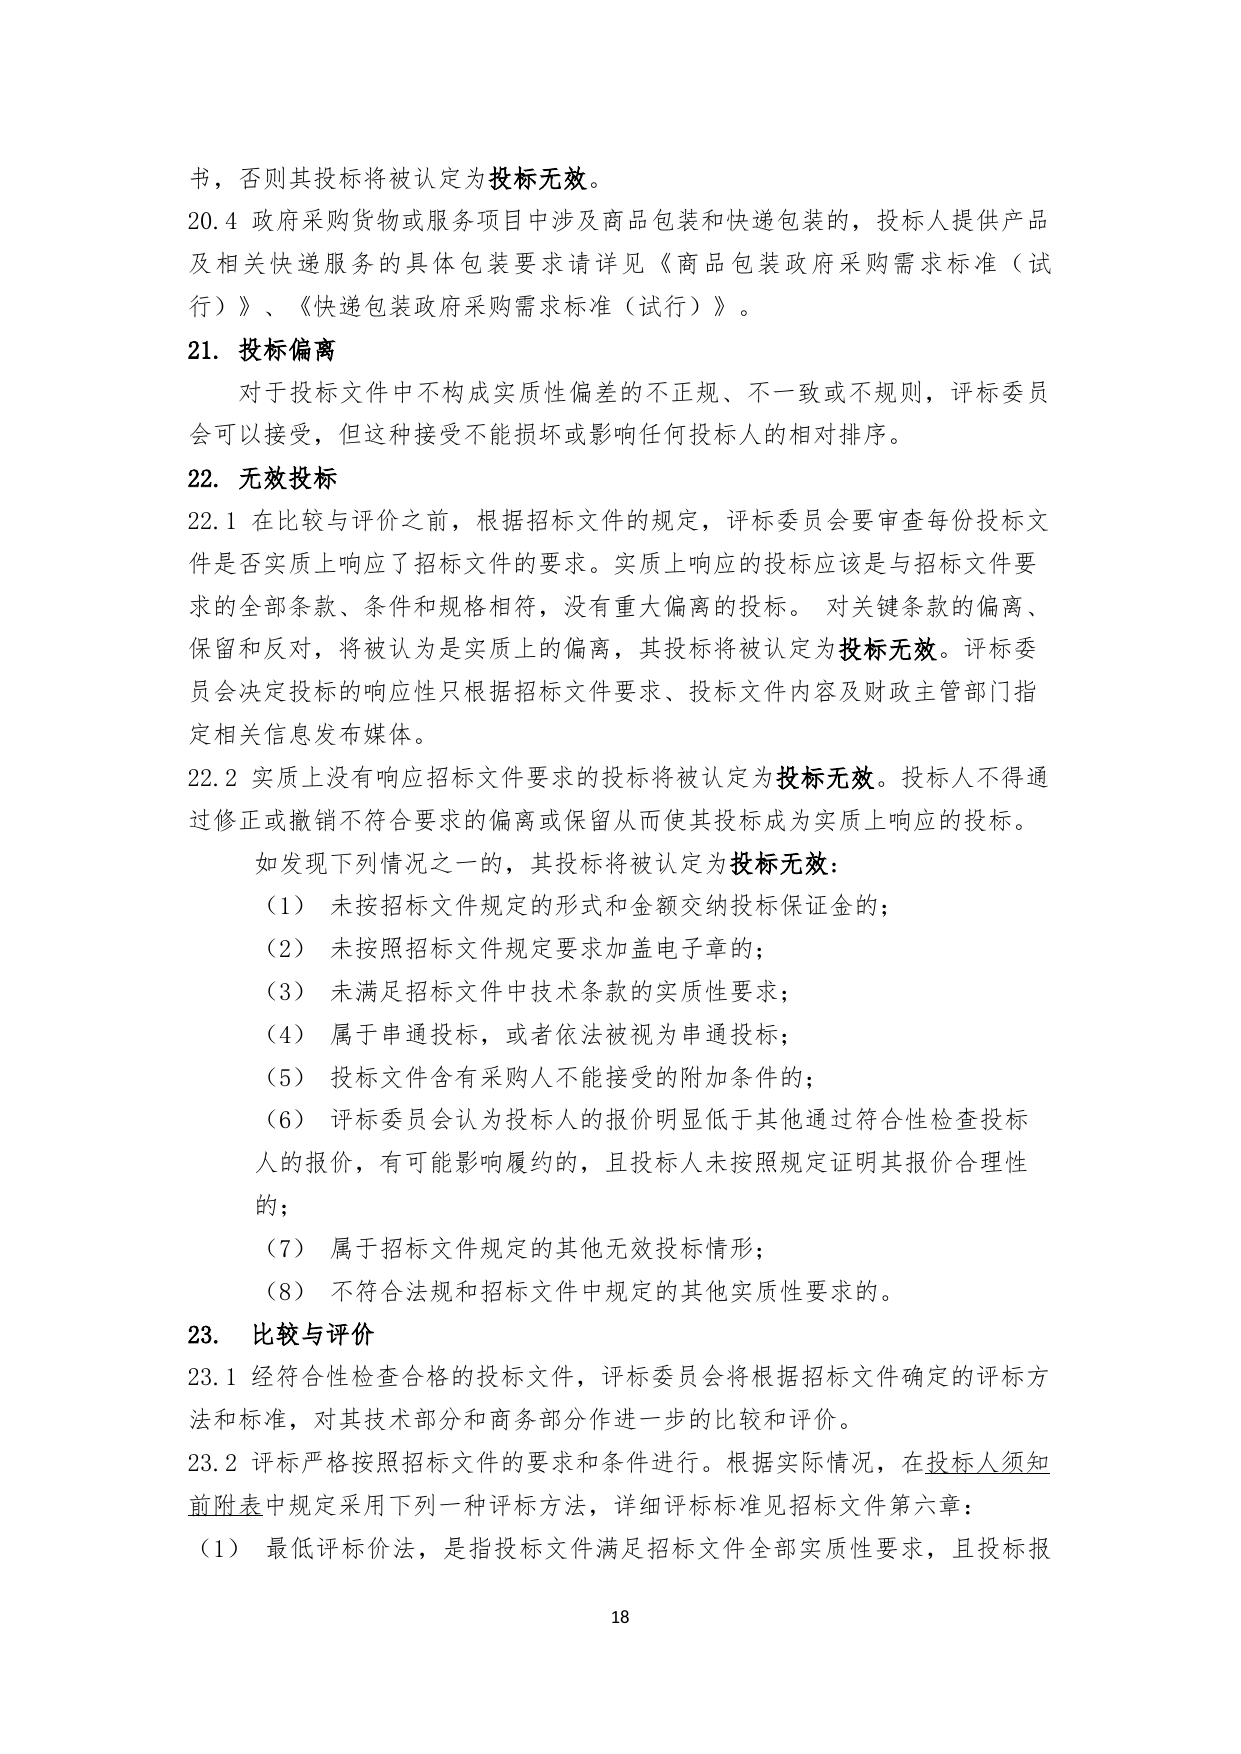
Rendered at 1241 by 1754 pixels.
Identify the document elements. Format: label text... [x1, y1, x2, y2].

text （4） 属于串通投标，或者依法被视为串通投标； [253, 1018, 1053, 1047]
text 21. 投标偏离 [187, 333, 1053, 362]
text 20.4 政府采购货物或服务项目中涉及商品包装和快递包装的，投标人提供产品及相关快递服务的具体包装要求请详见《商品包装政府采购需求标准（试行）》、《快递包装政府采购需求标准（试行）》。 [187, 205, 1053, 319]
text （1） 未按招标文件规定的形式和金额交纳投标保证金的； [253, 890, 1053, 918]
text 前附表中规定采用下列一种评标方法，详细评标标准见招标文件第六章： [187, 1489, 1053, 1518]
text （6） 评标委员会认为投标人的报价明显低于其他通过符合性检查投标人的报价，有可能影响履约的，且投标人未按照规定证明其报价合理性的； [253, 1104, 1053, 1218]
text （3） 未满足招标文件中技术条款的实质性要求； [253, 975, 1053, 1004]
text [187, 1532, 1053, 1561]
text （7） 属于招标文件规定的其他无效投标情形； [253, 1232, 1053, 1261]
text 22.1 在比较与评价之前，根据招标文件的规定，评标委员会要审查每份投标文件是否实质上响应了招标文件的要求。实质上响应的投标应该是与招标文件要求的全部条款、条件和规格相符，没有重大偏离的投标。 对关键条款的偏离、保留和反对，将被认为是实质上的偏离，其投标将被认定为投标无效。评标委员会决定投标的响应性只根据招标文件要求、投标文件内容及财政主管部门指定相关信息发布媒体。 [187, 504, 1053, 747]
text （2） 未按照招标文件规定要求加盖电子章的； [253, 933, 1053, 961]
text 23.1 经符合性检查合格的投标文件，评标委员会将根据招标文件确定的评标方 [187, 1361, 1053, 1389]
text 22.2 实质上没有响应招标文件要求的投标将被认定为投标无效。投标人不得通 [187, 761, 1053, 790]
text 法和标准，对其技术部分和商务部分作进一步的比较和评价。 [187, 1403, 1053, 1432]
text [187, 162, 1053, 191]
text （8） 不符合法规和招标文件中规定的其他实质性要求的。 [253, 1275, 1053, 1304]
text 23.2 评标严格按照招标文件的要求和条件进行。根据实际情况，在投标人须知 [187, 1446, 1053, 1475]
text （5） 投标文件含有采购人不能接受的附加条件的； [253, 1061, 1053, 1089]
text 23. 比较与评价 [187, 1318, 1053, 1346]
text 22. 无效投标 [187, 462, 1053, 490]
text 对于投标文件中不构成实质性偏差的不正规、不一致或不规则，评标委员会可以接受，但这种接受不能损坏或影响任何投标人的相对排序。 [187, 376, 1053, 447]
text 过修正或撤销不符合要求的偏离或保留从而使其投标成为实质上响应的投标。如发现下列情况之一的，其投标将被认定为投标无效： [187, 804, 1053, 876]
